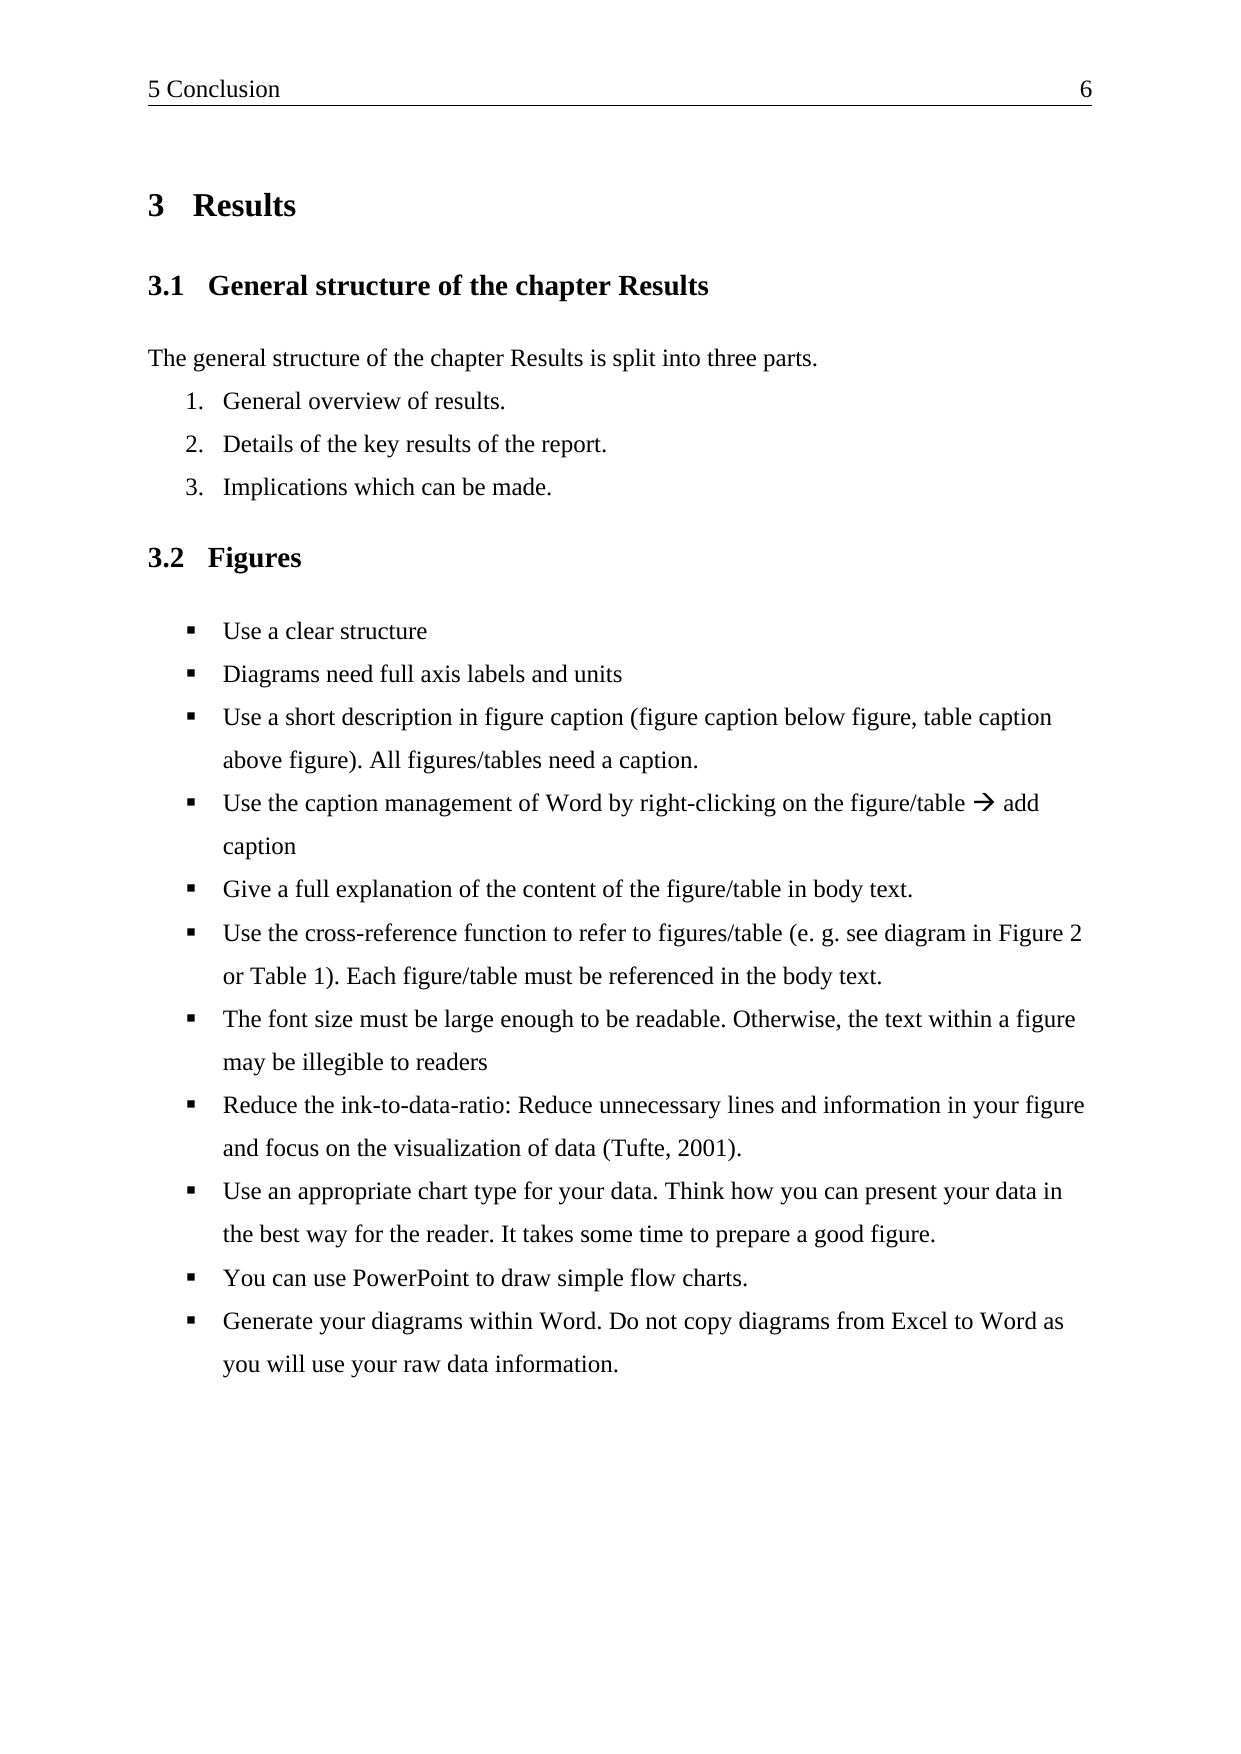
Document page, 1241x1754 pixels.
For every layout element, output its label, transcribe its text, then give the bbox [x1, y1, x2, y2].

list General overview of results. [185, 386, 1092, 415]
list Implications which can be made. [185, 472, 1092, 501]
list Use an appropriate chart type for your data. Think how you can present your data in the best way for the reader. It takes some time to prepare a good figure. [185, 1176, 1092, 1248]
list Reduce the ink-to-data-ratio: Reduce unnecessary lines and information in your figure and focus on the visualization of data. [185, 1090, 1092, 1162]
list The font size must be large enough to be readable. Otherwise, the text within a figure may be illegible to readers [185, 1004, 1092, 1076]
list Use the cross-reference function to refer to figures/table (e. g. see diagram in Figure 2 or Table 1). Each figure/table must be referenced in the body text. [185, 918, 1092, 989]
subtitle General structure of the chapter Results [148, 268, 1092, 301]
list Details of the key results of the report. [185, 429, 1092, 458]
list Use the caption management of Word by right-clicking on the figure/table add caption [185, 788, 1092, 860]
list You can use PowerPoint to draw simple flow charts. [185, 1263, 1092, 1291]
subtitle Results [148, 185, 1092, 223]
text The general structure of the chapter Results is split into three parts. [148, 343, 1092, 372]
list Diagrams need full axis labels and units [185, 659, 1092, 688]
list Use a clear structure [185, 616, 1092, 644]
list Give a full explanation of the content of the figure/table in body text. [185, 874, 1092, 903]
list Use a short description in figure caption (figure caption below figure, table caption above figure). All figures/tables need a caption. [185, 702, 1092, 774]
list Generate your diagrams within Word. Do not copy diagrams from Excel to Word as you will use your raw data information. [185, 1306, 1092, 1378]
subtitle Figures [148, 541, 1092, 574]
